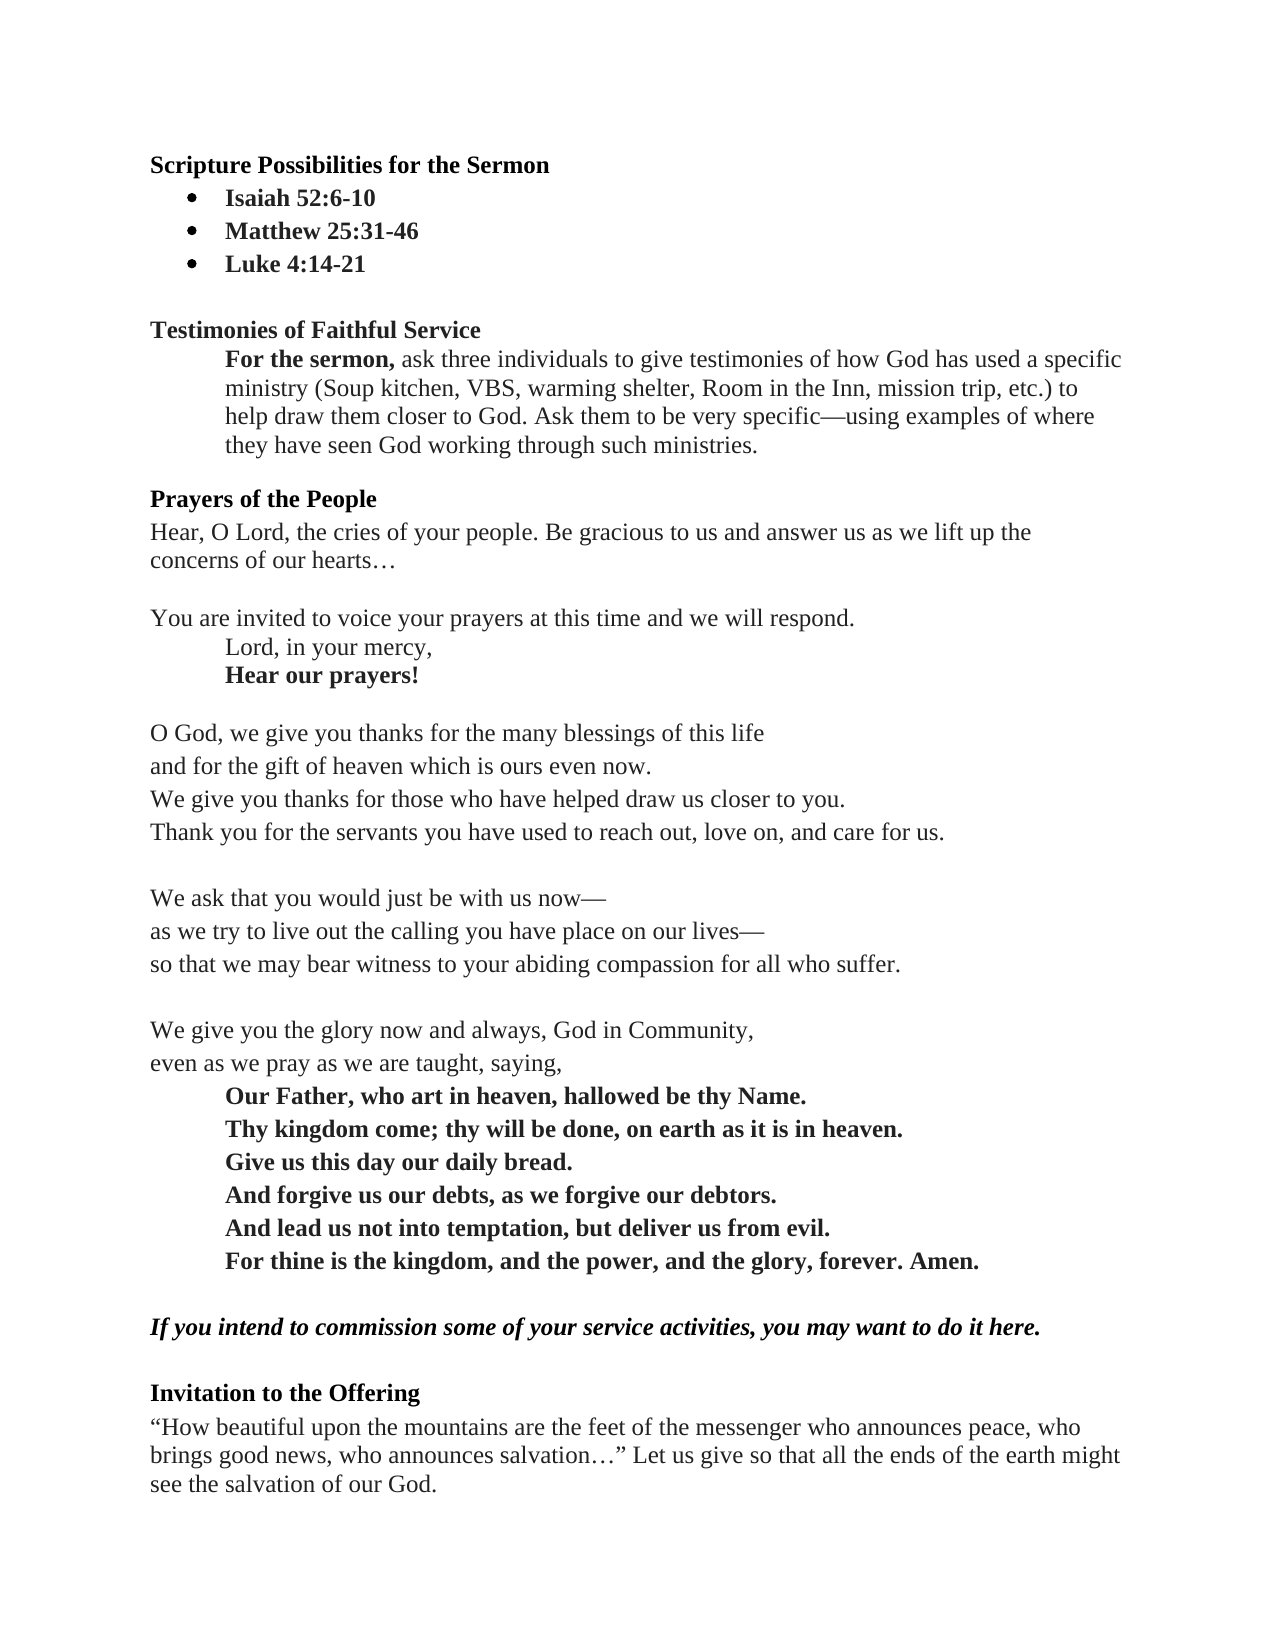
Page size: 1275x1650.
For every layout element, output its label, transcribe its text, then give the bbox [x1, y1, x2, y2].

text Thank you for the servants you have used to reach out, love on, and care for us. [150, 817, 1125, 846]
list Matthew 25:31-46 [187, 216, 1125, 245]
text so that we may bear witness to your abiding compassion for all who suffer. [150, 949, 1125, 978]
text And forgive us our debts, as we forgive our debtors. [225, 1180, 1125, 1209]
text Prayers of the People [150, 484, 1125, 513]
text We give you thanks for those who have helped draw us closer to you. [150, 784, 1125, 813]
text For thine is the kingdom, and the power, and the glory, forever. Amen. [225, 1246, 1125, 1275]
text Invitation to the Offering [150, 1378, 1125, 1407]
text Hear, O Lord, the cries of your people. Be gracious to us and answer us as we lift up the concerns of our hearts… [150, 517, 1125, 574]
text And lead us not into temptation, but deliver us from evil. [225, 1213, 1125, 1242]
text We ask that you would just be with us now— [150, 883, 1125, 912]
text even as we pray as we are taught, saying, [150, 1048, 1125, 1077]
text “How beautiful upon the mountains are the feet of the messenger who announces peace, who brings good news, who announces salvation…” Let us give so that all the ends of the earth might see the salvation of our God. [150, 1412, 1125, 1498]
text Give us this day our daily bread. [225, 1147, 1125, 1176]
list Isaiah 52:6-10 [187, 183, 1125, 212]
text For the sermon, ask three individuals to give testimonies of how God has used a specific ministry (Soup kitchen, VBS, warming shelter, Room in the Inn, mission trip, etc.) to help draw them closer to God. Ask them to be very specific—using examples of where they have seen God working through such ministries. [225, 344, 1125, 459]
text Thy kingdom come; thy will be done, on earth as it is in heaven. [225, 1114, 1125, 1143]
text You are invited to voice your prayers at this time and we will respond. [150, 603, 1125, 632]
text If you intend to commission some of your service activities, you may want to do it here. [150, 1312, 1125, 1341]
text Scripture Possibilities for the Sermon [150, 150, 1125, 179]
text We give you the glory now and always, God in Community, [150, 1015, 1125, 1044]
text Testimonies of Faithful Service [150, 315, 1125, 344]
list Luke 4:14-21 [187, 249, 1125, 278]
text Hear our prayers! [225, 661, 1125, 689]
text O God, we give you thanks for the many blessings of this life [150, 718, 1125, 747]
text and for the gift of heaven which is ours even now. [150, 751, 1125, 780]
text as we try to live out the calling you have place on our lives— [150, 916, 1125, 945]
text Lord, in your mercy, [225, 632, 1125, 661]
text Our Father, who art in heaven, hallowed be thy Name. [225, 1081, 1125, 1110]
